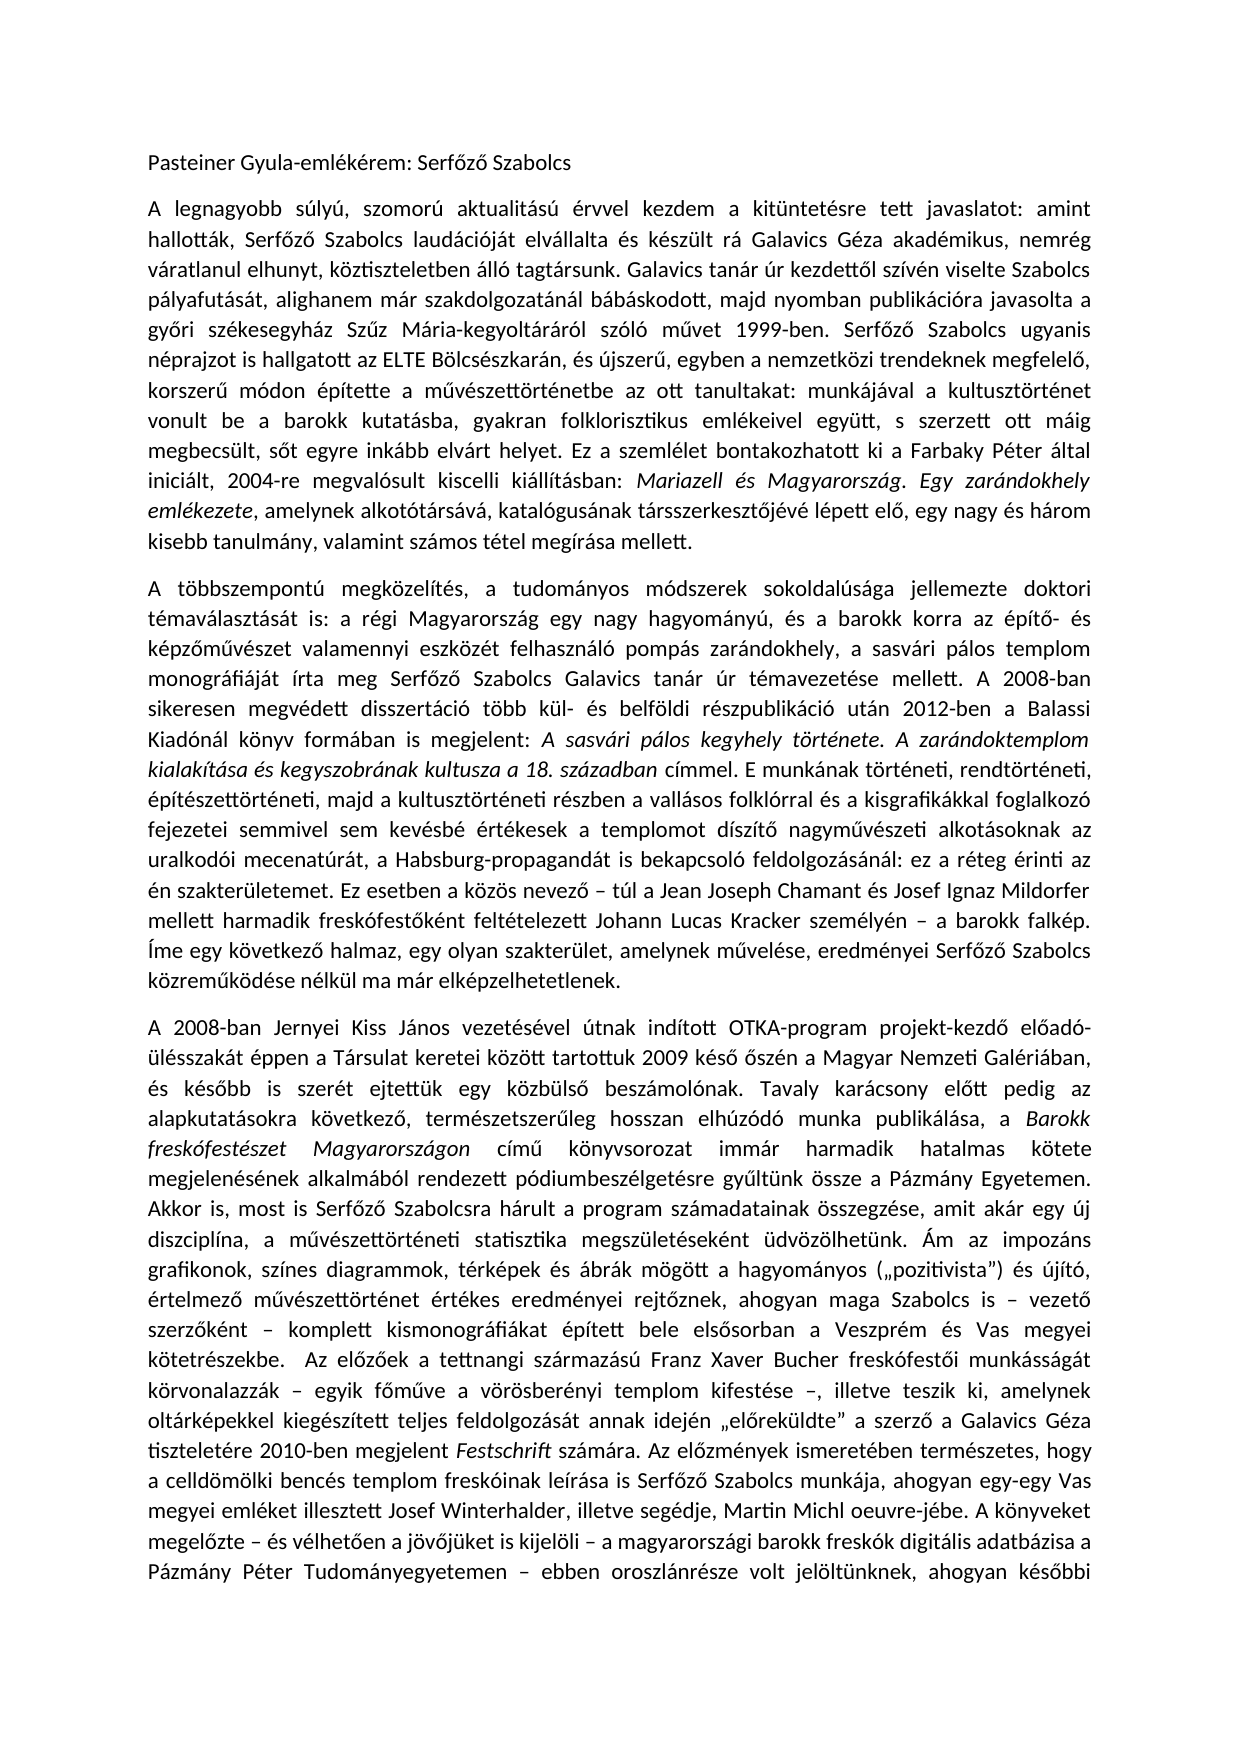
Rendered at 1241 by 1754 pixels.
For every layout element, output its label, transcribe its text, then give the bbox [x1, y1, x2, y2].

text A többszempontú megközelítés, a tudományos módszerek sokoldalúsága jellemezte doktori témaválasztását is: a régi Magyarország egy nagy hagyományú, és a barokk korra az építő- és képzőművészet valamennyi eszközét felhasználó pompás zarándokhely, a sasvári pálos templom monográfiáját írta meg Serfőző Szabolcs Galavics tanár úr témavezetése mellett. A 2008-ban sikeresen megvédett disszertáció több kül- és belföldi részpublikáció után 2012-ben a Balassi Kiadónál könyv formában is megjelent: A sasvári pálos kegyhely története. A zarándoktemplom kialakítása és kegyszobrának kultusza a 18. században címmel. E munkának történeti, rendtörténeti, építészettörténeti, majd a kultusztörténeti részben a vallásos folklórral és a kisgrafikákkal foglalkozó fejezetei semmivel sem kevésbé értékesek a templomot díszítő nagyművészeti alkotásoknak az uralkodói mecenatúrát, a Habsburg-propagandát is bekapcsoló feldolgozásánál: ez a réteg érinti az én szakterületemet. Ez esetben a közös nevező – túl a Jean Joseph Chamant és Josef Ignaz Mildorfer mellett harmadik freskófestőként feltételezett Johann Lucas Kracker személyén – a barokk falkép. Íme egy következő halmaz, egy olyan szakterület, amelynek művelése, eredményei Serfőző Szabolcs közreműködése nélkül ma már elképzelhetetlenek. [148, 574, 1093, 994]
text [148, 1013, 1093, 1585]
text A legnagyobb súlyú, szomorú aktualitású érvvel kezdem a kitüntetésre tett javaslatot: amint hallották, Serfőző Szabolcs laudációját elvállalta és készült rá Galavics Géza akadémikus, nemrég váratlanul elhunyt, köztiszteletben álló tagtársunk. Galavics tanár úr kezdettől szívén viselte Szabolcs pályafutását, alighanem már szakdolgozatánál bábáskodott, majd nyomban publikációra javasolta a győri székesegyház Szűz Mária-kegyoltáráról szóló művet 1999-ben. Serfőző Szabolcs ugyanis néprajzot is hallgatott az ELTE Bölcsészkarán, és újszerű, egyben a nemzetközi trendeknek megfelelő, korszerű módon építette a művészettörténetbe az ott tanultakat: munkájával a kultusztörténet vonult be a barokk kutatásba, gyakran folklorisztikus emlékeivel együtt, s szerzett ott máig megbecsült, sőt egyre inkább elvárt helyet. Ez a szemlélet bontakozhatott ki a Farbaky Péter által iniciált, 2004-re megvalósult kiscelli kiállításban: Mariazell és Magyarország. Egy zarándokhely emlékezete, amelynek alkotótársává, katalógusának társszerkesztőjévé lépett elő, egy nagy és három kisebb tanulmány, valamint számos tétel megírása mellett. [148, 194, 1093, 555]
text Pasteiner Gyula-emlékérem: Serfőző Szabolcs [148, 148, 1093, 176]
